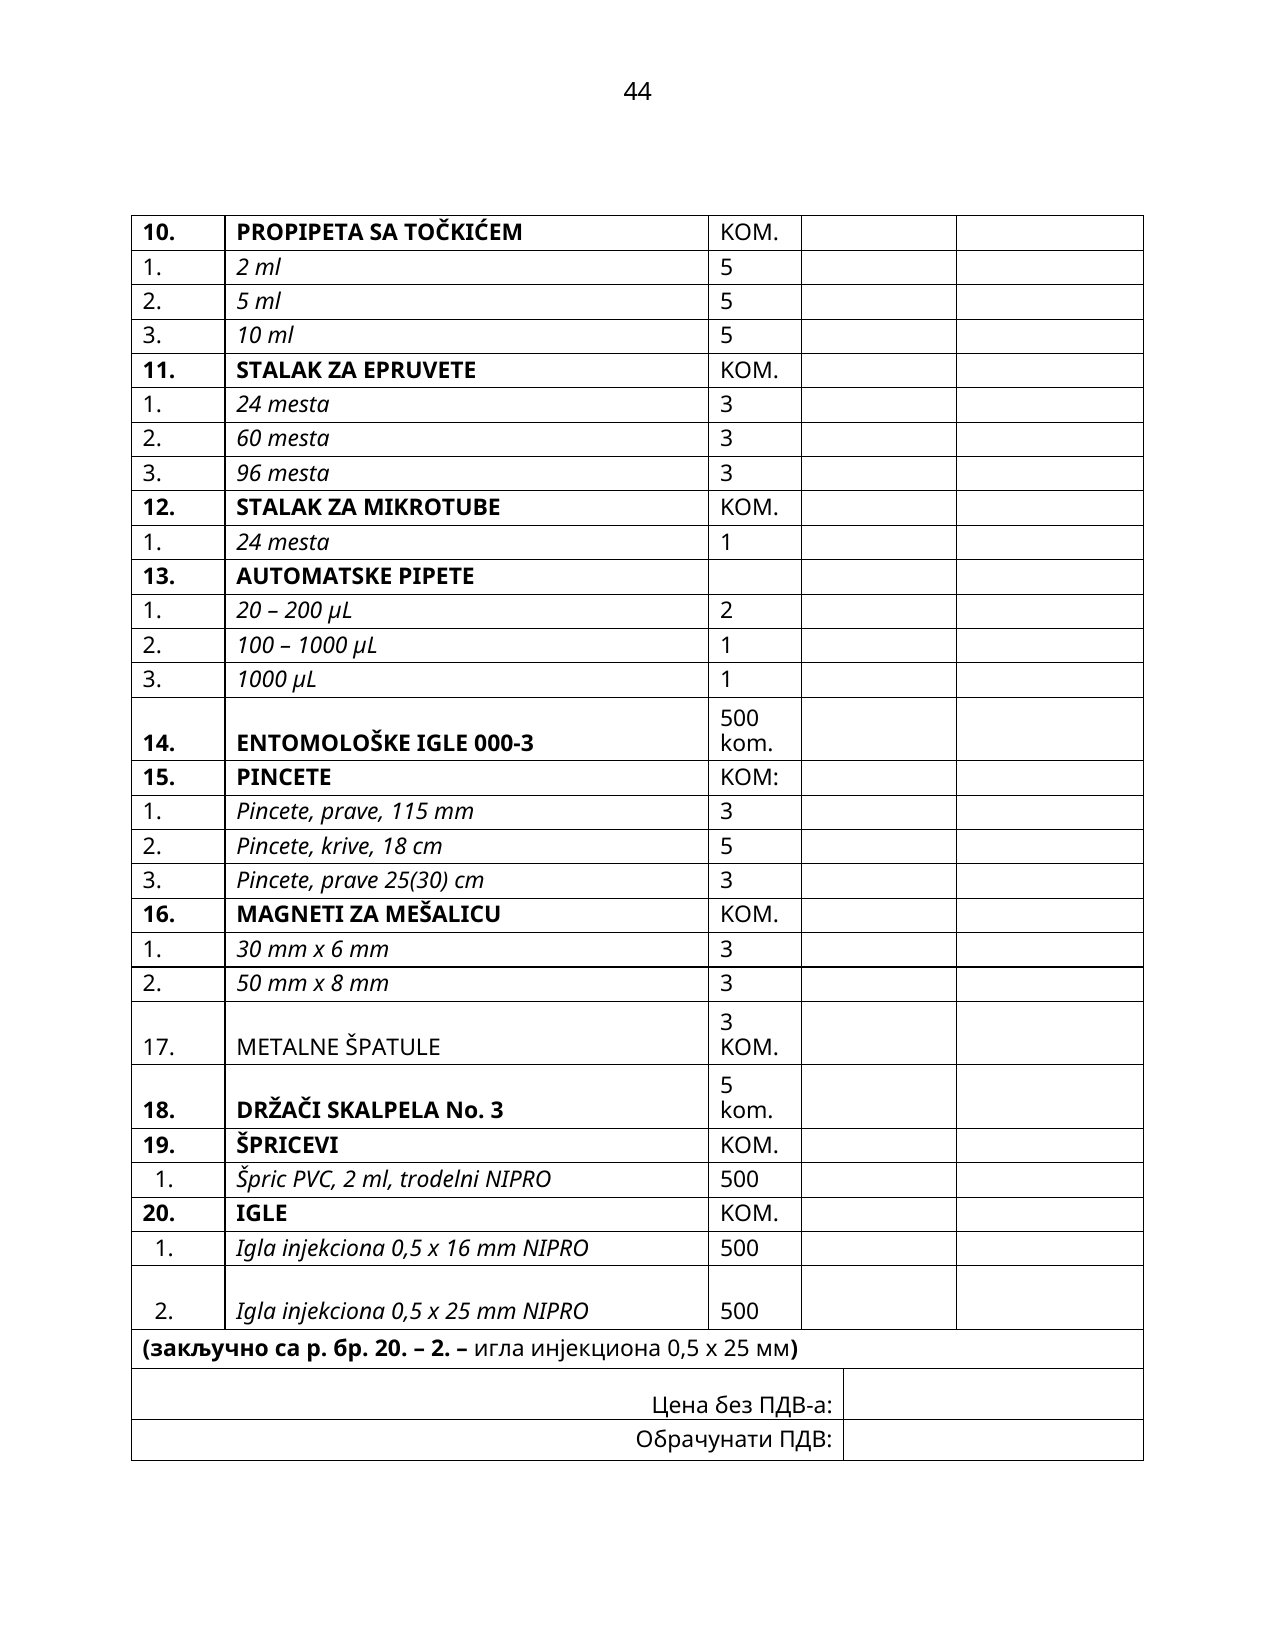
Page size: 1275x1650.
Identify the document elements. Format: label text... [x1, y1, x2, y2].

table_cell 24 mesta [226, 526, 708, 559]
table_cell 500 kom. [709, 698, 801, 760]
table_cell [802, 761, 956, 794]
table_cell 2. [132, 423, 224, 456]
table_cell 2 ml [226, 251, 708, 284]
table_cell KOM. [709, 1129, 801, 1162]
table_cell 50 mm x 8 mm [226, 968, 708, 1001]
table_cell 3 [709, 968, 801, 1001]
table_cell 30 mm x 6 mm [226, 933, 708, 966]
table_cell [957, 968, 1143, 1001]
table_cell [802, 423, 956, 456]
table_cell MAGNETI ZA MEŠALICU [226, 899, 708, 932]
table_cell Обрачунати ПДВ: [132, 1420, 843, 1459]
table_cell 5 [709, 285, 801, 318]
table_cell Pincete, prave 25(30) cm [226, 864, 708, 898]
table_cell 10 ml [226, 320, 708, 353]
table_cell 500 [709, 1266, 801, 1329]
table_cell 5 [709, 251, 801, 284]
table_cell KOM. [709, 1198, 801, 1231]
table_cell [957, 1065, 1143, 1128]
table_cell 1 [709, 526, 801, 559]
table_cell [957, 354, 1143, 387]
table_cell 3 [709, 864, 801, 898]
table_cell 20. [132, 1198, 224, 1231]
table_cell KOM: [709, 761, 801, 794]
table_cell [957, 320, 1143, 353]
table_cell [802, 1198, 956, 1231]
table_cell [802, 560, 956, 593]
table_cell 3. [132, 663, 224, 697]
table_cell [844, 1420, 1143, 1459]
table_cell 11. [132, 354, 224, 387]
table_cell [957, 796, 1143, 829]
table_cell 20 – 200 µL [226, 595, 708, 628]
table_cell 14. [132, 698, 224, 760]
table_cell [802, 796, 956, 829]
table_cell KOM. [709, 491, 801, 525]
table_cell Pincete, krive, 18 cm [226, 830, 708, 863]
table_cell [802, 457, 956, 490]
table_cell Igla injekciona 0,5 x 25 mm NIPRO [226, 1266, 708, 1329]
table_cell [957, 285, 1143, 318]
table_cell AUTOMATSKE PIPETE [226, 560, 708, 593]
table_cell 1. [132, 388, 224, 422]
table_cell 19. [132, 1129, 224, 1162]
table_cell [802, 1065, 956, 1128]
table_cell [957, 1129, 1143, 1162]
table_header KOM. [709, 216, 801, 250]
table_cell 3. [132, 864, 224, 898]
table_cell 1. [132, 796, 224, 829]
table_cell [957, 423, 1143, 456]
table_cell 1 [709, 663, 801, 697]
table_cell 2. [132, 1266, 224, 1329]
table_cell [957, 388, 1143, 422]
table_cell [957, 698, 1143, 760]
table_cell 100 – 1000 µL [226, 629, 708, 662]
table_cell [957, 933, 1143, 966]
table_cell [802, 698, 956, 760]
table_cell 3 KOM. [709, 1002, 801, 1064]
table_cell [957, 1266, 1143, 1329]
table_cell [844, 1369, 1143, 1418]
table_cell [957, 1198, 1143, 1231]
table_cell 18. [132, 1065, 224, 1128]
table_cell PINCETE [226, 761, 708, 794]
table_cell 3. [132, 320, 224, 353]
table_cell DRŽAČI SKALPELA No. 3 [226, 1065, 708, 1128]
table_cell [802, 864, 956, 898]
table_cell 5 [709, 320, 801, 353]
table_header PROPIPETA SA TOČKIĆEM [226, 216, 708, 250]
table_cell Igla injekciona 0,5 x 16 mm NIPRO [226, 1232, 708, 1265]
table_cell [957, 761, 1143, 794]
table_cell [802, 285, 956, 318]
table_cell [957, 560, 1143, 593]
table_cell STALAK ZA MIKROTUBE [226, 491, 708, 525]
table_cell 5 [709, 830, 801, 863]
table_cell [802, 1266, 956, 1329]
table_cell [802, 1129, 956, 1162]
table_cell 1. [132, 933, 224, 966]
table_cell 15. [132, 761, 224, 794]
table_cell [802, 595, 956, 628]
table_cell KOM. [709, 899, 801, 932]
table_cell 5 kom. [709, 1065, 801, 1128]
table_cell [802, 388, 956, 422]
table_cell [802, 526, 956, 559]
table_cell 60 mesta [226, 423, 708, 456]
table_cell [957, 899, 1143, 932]
table_cell Špric PVC, 2 ml, trodelni NIPRO [226, 1163, 708, 1197]
table_cell [709, 560, 801, 593]
table_cell 3 [709, 796, 801, 829]
table_cell 1. [132, 595, 224, 628]
table_cell IGLE [226, 1198, 708, 1231]
table_cell 3 [709, 457, 801, 490]
table_cell [802, 354, 956, 387]
table_cell KOM. [709, 354, 801, 387]
table_cell 3 [709, 388, 801, 422]
table_cell [957, 251, 1143, 284]
table_cell 16. [132, 899, 224, 932]
table_header [802, 216, 956, 250]
table_cell [957, 526, 1143, 559]
table_cell 2. [132, 830, 224, 863]
table_cell ENTOMOLOŠKE IGLE 000-3 [226, 698, 708, 760]
table_cell 1. [132, 1232, 224, 1265]
table_cell 12. [132, 491, 224, 525]
table_cell [802, 1002, 956, 1064]
table_cell 2. [132, 968, 224, 1001]
table_cell 500 [709, 1232, 801, 1265]
table_cell [957, 1002, 1143, 1064]
table_cell 1. [132, 526, 224, 559]
table_cell [802, 968, 956, 1001]
table_cell ŠPRICEVI [226, 1129, 708, 1162]
table_header 10. [132, 216, 224, 250]
table_cell 3. [132, 457, 224, 490]
table_cell [802, 491, 956, 525]
table_cell [802, 830, 956, 863]
table_cell Pincete, prave, 115 mm [226, 796, 708, 829]
table_cell 1 [709, 629, 801, 662]
table_cell 2. [132, 629, 224, 662]
table_cell METALNE ŠPATULE [226, 1002, 708, 1064]
table_cell [957, 629, 1143, 662]
table_cell 13. [132, 560, 224, 593]
table_cell STALAK ZA EPRUVETE [226, 354, 708, 387]
table_cell 17. [132, 1002, 224, 1064]
table_cell 1. [132, 1163, 224, 1197]
table_cell [957, 1232, 1143, 1265]
table_cell 2 [709, 595, 801, 628]
table_cell [957, 457, 1143, 490]
table_cell 2. [132, 285, 224, 318]
table_cell [802, 1232, 956, 1265]
table_cell 3 [709, 423, 801, 456]
table_cell [802, 320, 956, 353]
table_cell 1000 µL [226, 663, 708, 697]
table_cell Цена без ПДВ-а: [132, 1369, 843, 1418]
table_cell [957, 595, 1143, 628]
table_cell 24 mesta [226, 388, 708, 422]
table_cell [957, 491, 1143, 525]
table_cell 96 mesta [226, 457, 708, 490]
table_cell [802, 251, 956, 284]
table_cell [957, 663, 1143, 697]
table_cell [802, 663, 956, 697]
table_cell 3 [709, 933, 801, 966]
table_header [957, 216, 1143, 250]
table_cell [957, 864, 1143, 898]
table_cell [802, 629, 956, 662]
table_cell [802, 1163, 956, 1197]
table_cell [957, 1163, 1143, 1197]
table_cell [802, 933, 956, 966]
table_cell [957, 830, 1143, 863]
table_cell 500 [709, 1163, 801, 1197]
table_cell [802, 899, 956, 932]
table_cell 1. [132, 251, 224, 284]
table_cell 5 ml [226, 285, 708, 318]
table_cell (закључно са р. бр. 20. – 2. – игла инјекциона 0,5 х 25 мм) [132, 1330, 1143, 1367]
